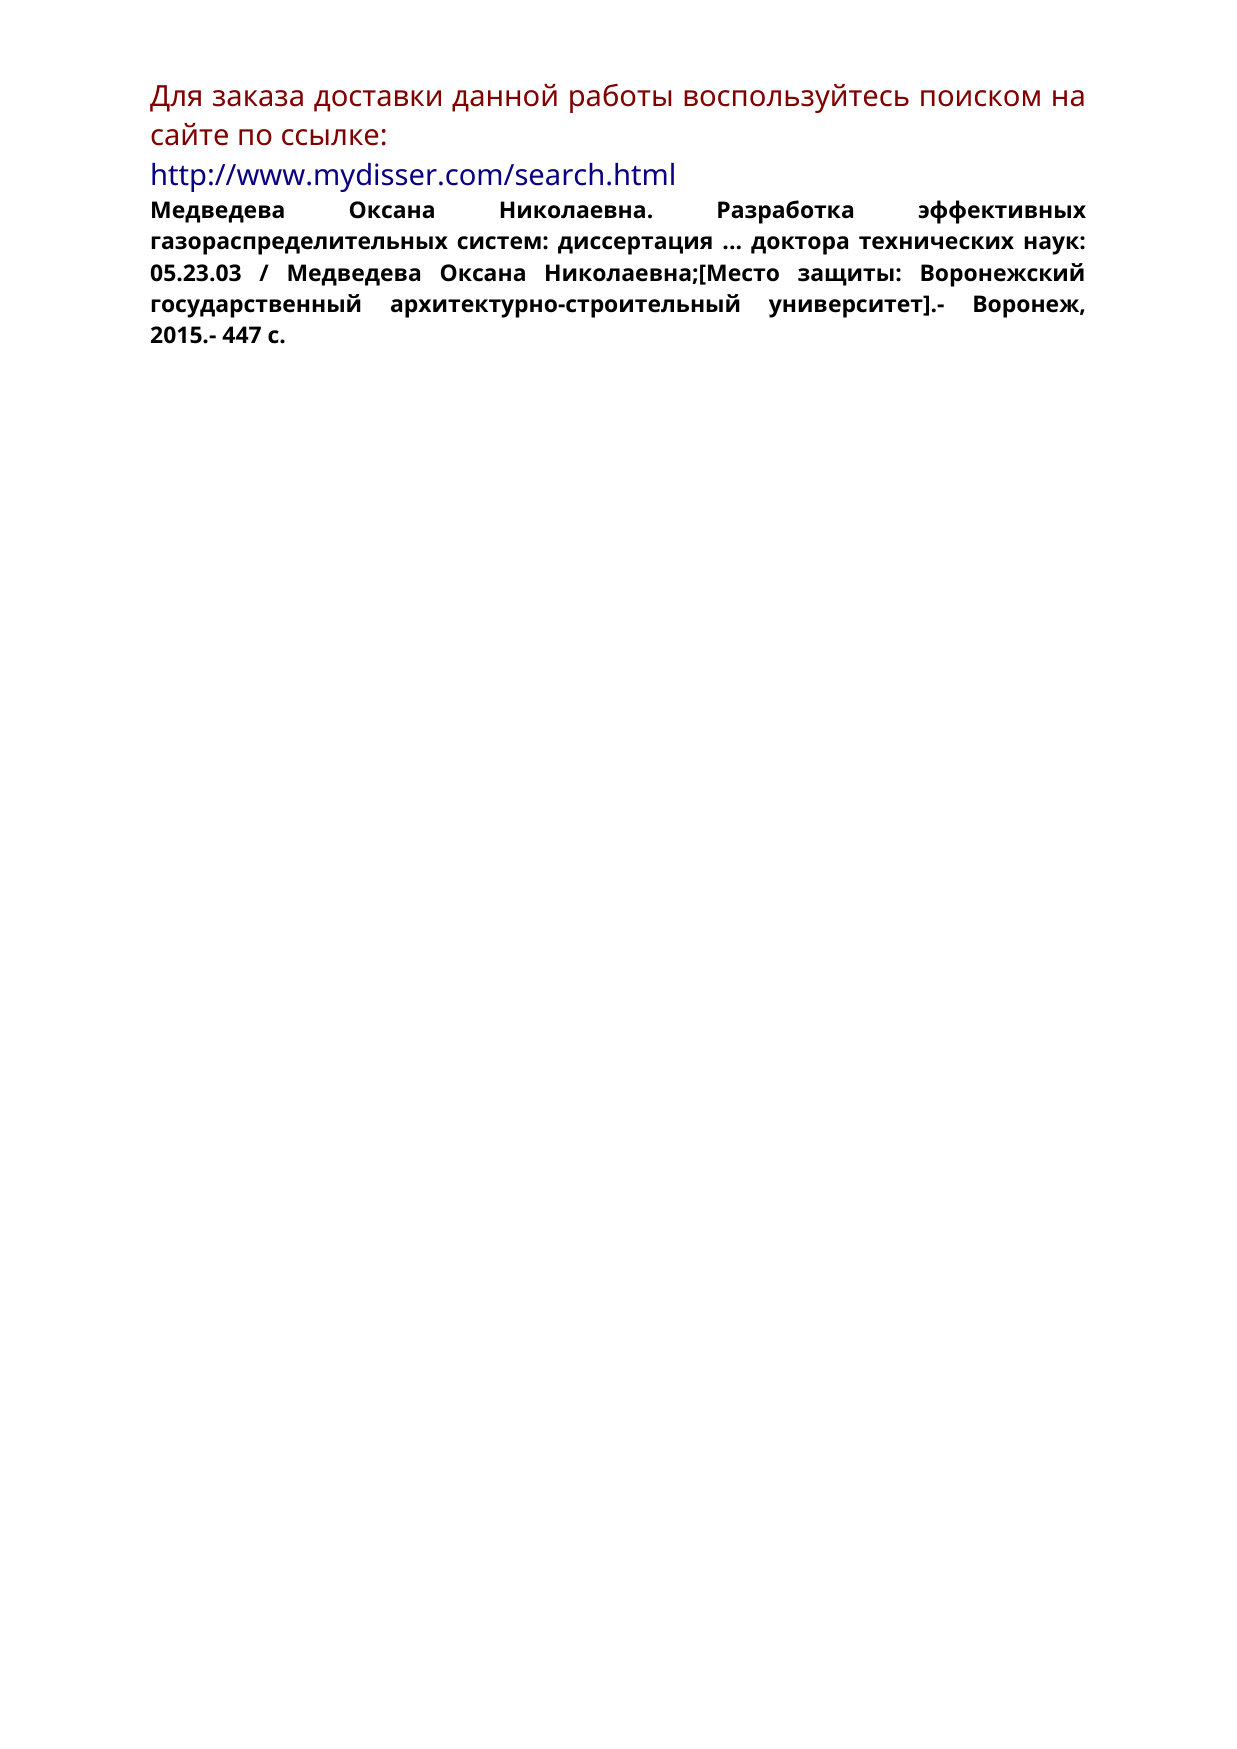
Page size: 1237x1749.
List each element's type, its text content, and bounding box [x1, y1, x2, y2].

text Медведева Оксана Николаевна. Разработка эффективных газораспределительных систем: диссертация ... доктора технических наук: 05.23.03 / Медведева Оксана Николаевна;[Место защиты: Воронежский государственный архитектурно-строительный университет].- Воронеж, 2015.- 447 с. [150, 194, 1086, 350]
